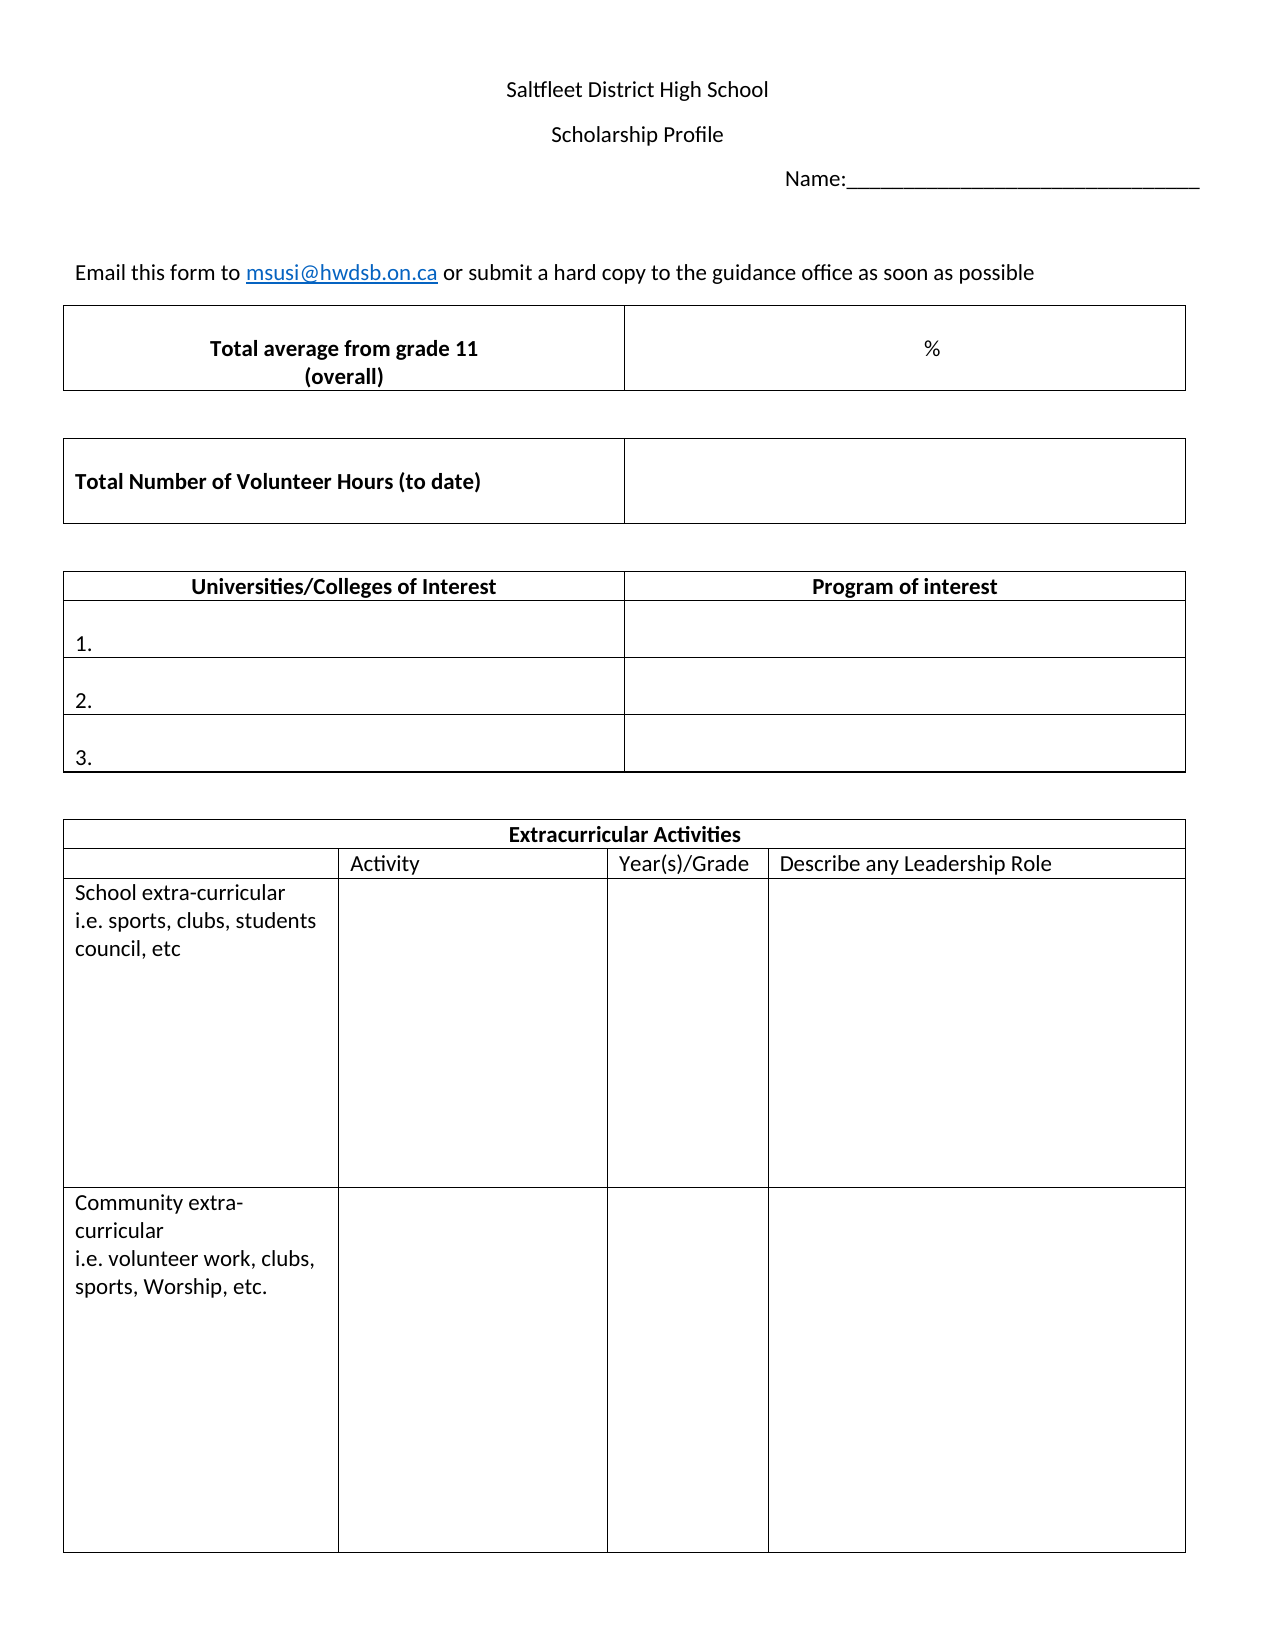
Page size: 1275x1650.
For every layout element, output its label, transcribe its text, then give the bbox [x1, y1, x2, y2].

table_cell [339, 1188, 607, 1552]
table_cell Activity [339, 849, 607, 877]
table_header Extracurricular Activities [64, 820, 1185, 848]
text Name:_______________________________ [75, 164, 1200, 192]
text Saltfleet District High School [75, 75, 1200, 103]
table_header % [625, 306, 1185, 390]
table_cell [608, 879, 768, 1187]
table_cell [339, 879, 607, 1187]
table_cell Describe any Leadership Role [769, 849, 1185, 877]
table_cell [625, 601, 1185, 657]
table_cell [64, 849, 338, 877]
table_cell [769, 879, 1185, 1187]
table_cell 1. [64, 601, 624, 657]
text Scholarship Profile [75, 120, 1200, 148]
table_header Total average from grade 11 (overall) [64, 306, 624, 390]
table_header Universities/Colleges of Interest [64, 572, 624, 600]
table_cell School extra-curricular i.e. sports, clubs, students council, etc [64, 879, 338, 1187]
table_cell [625, 658, 1185, 714]
table_cell 2. [64, 658, 624, 714]
table_cell 3. [64, 715, 624, 771]
table_header [625, 439, 1185, 523]
table_header Total Number of Volunteer Hours (to date) [64, 439, 624, 523]
table_cell Year(s)/Grade [608, 849, 768, 877]
table_cell [625, 715, 1185, 771]
table_cell [608, 1188, 768, 1552]
text Email this form to msusi@hwdsb.on.ca or submit a hard copy to the guidance office as soon as possible [75, 258, 1200, 286]
table_header Program of interest [625, 572, 1185, 600]
table_cell [769, 1188, 1185, 1552]
table_cell Community extra-curricular i.e. volunteer work, clubs, sports, Worship, etc. [64, 1188, 338, 1552]
